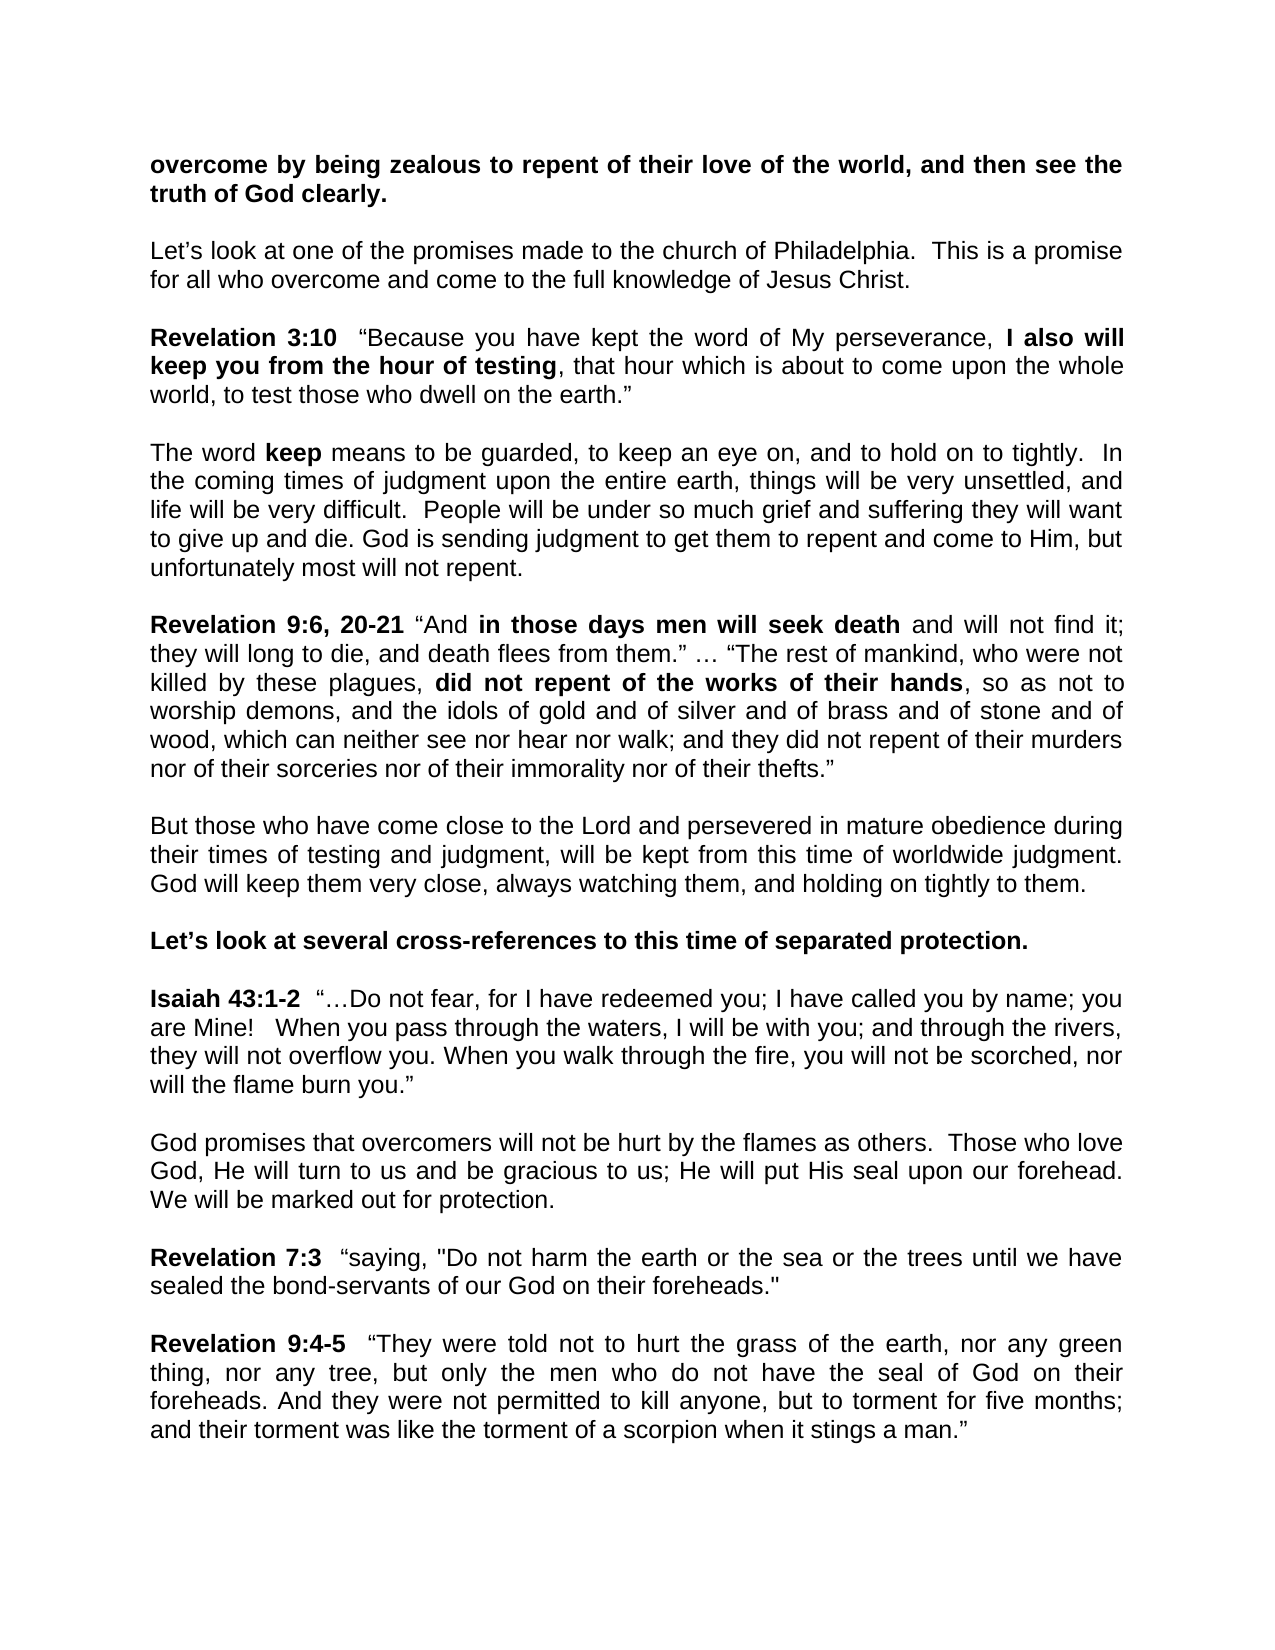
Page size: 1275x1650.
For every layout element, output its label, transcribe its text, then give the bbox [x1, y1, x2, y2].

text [150, 150, 1125, 207]
text God promises that overcomers will not be hurt by the flames as others. Those who love God, He will turn to us and be gracious to us; He will put His seal upon our forehead. We will be marked out for protection. [150, 1127, 1125, 1214]
text The word keep means to be guarded, to keep an eye on, and to hold on to tightly. In the coming times of judgment upon the entire earth, things will be very unsettled, and life will be very difficult. People will be under so much grief and suffering they will want to give up and die. God is sending judgment to get them to repent and come to Him, but unfortunately most will not repent. [150, 437, 1125, 581]
text Revelation 3:10 “Because you have kept the word of My perseverance, I also will keep you from the hour of testing, that hour which is about to come upon the whole world, to test those who dwell on the earth.” [150, 322, 1125, 409]
text Revelation 9:4-5 “They were told not to hurt the grass of the earth, nor any green thing, nor any tree, but only the men who do not have the seal of God on their foreheads. And they were not permitted to kill anyone, but to torment for five months; and their torment was like the torment of a scorpion when it stings a man.” [150, 1329, 1125, 1444]
text Revelation 9:6, 20-21 “And in those days men will seek death and will not find it; they will long to die, and death flees from them.” … “The rest of mankind, who were not killed by these plagues, did not repent of the works of their hands, so as not to worship demons, and the idols of gold and of silver and of brass and of stone and of wood, which can neither see nor hear nor walk; and they did not repent of their murders nor of their sorceries nor of their immorality nor of their thefts.” [150, 610, 1125, 782]
text Let’s look at several cross-references to this time of separated protection. [150, 926, 1125, 955]
text Let’s look at one of the promises made to the church of Philadelphia. This is a promise for all who overcome and come to the full knowledge of Jesus Christ. [150, 236, 1125, 294]
text But those who have come close to the Lord and persevered in mature obedience during their times of testing and judgment, will be kept from this time of worldwide judgment. God will keep them very close, always watching them, and holding on tightly to them. [150, 811, 1125, 897]
text Revelation 7:3 “saying, "Do not harm the earth or the sea or the trees until we have sealed the bond-servants of our God on their foreheads." [150, 1242, 1125, 1300]
text Isaiah 43:1-2 “…Do not fear, for I have redeemed you; I have called you by name; you are Mine! When you pass through the waters, I will be with you; and through the rivers, they will not overflow you. When you walk through the fire, you will not be scorched, nor will the flame burn you.” [150, 984, 1125, 1099]
